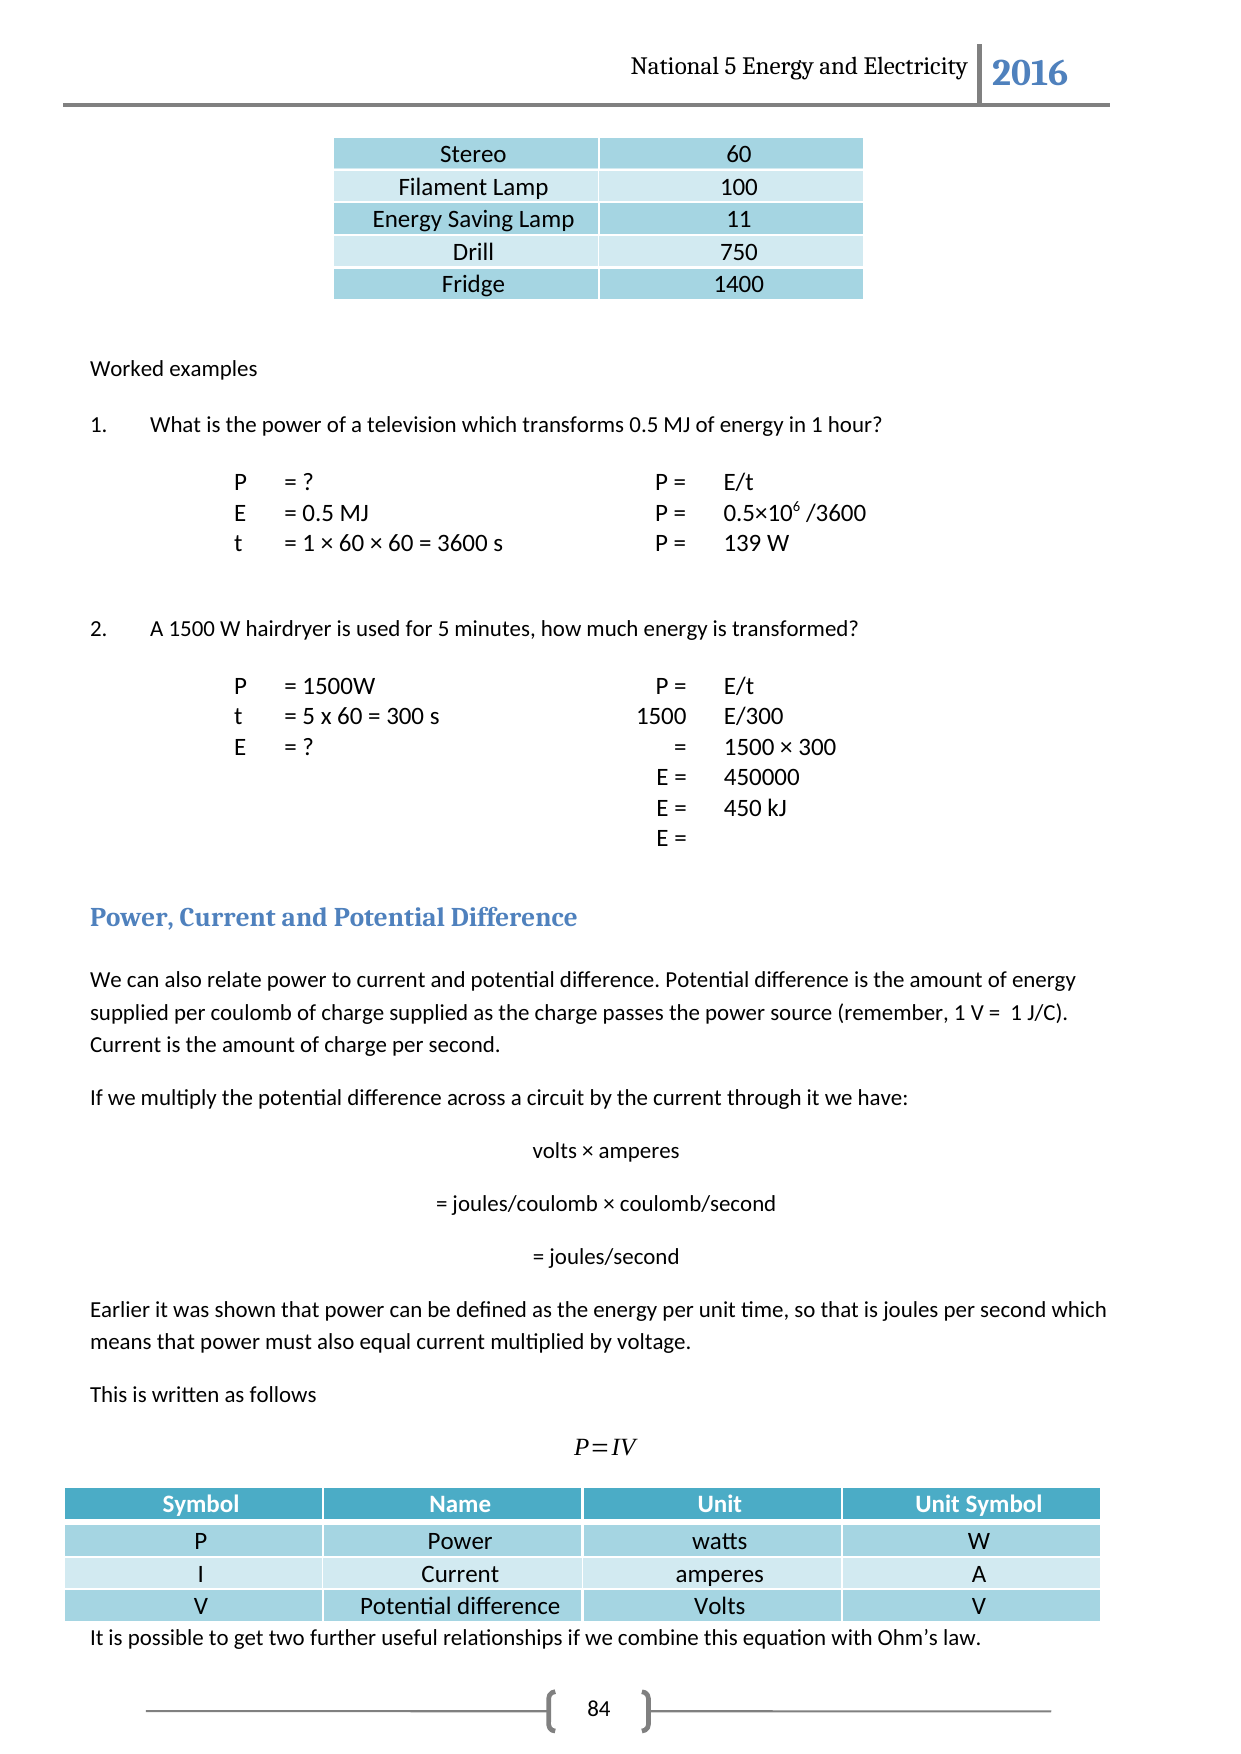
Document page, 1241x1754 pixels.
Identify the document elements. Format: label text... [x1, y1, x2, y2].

table_cell Filament Lamp [334, 171, 598, 201]
table_header Symbol [65, 1488, 322, 1519]
table_cell 60 [600, 138, 863, 168]
table_header P t E [208, 670, 258, 881]
list A 1500 W hairdryer is used for 5 minutes, how much energy is transformed? [90, 614, 1122, 642]
table_header E/t E/300 1500 × 300 450000 450 kJ [698, 670, 931, 881]
table_cell Stereo [334, 138, 598, 168]
table_cell W [843, 1525, 1100, 1556]
table_cell Current [323, 1558, 582, 1588]
table_header E/t 0.5×106 /3600 139 W [697, 466, 931, 586]
table_cell 1400 [600, 269, 863, 299]
table_cell 11 [600, 203, 863, 234]
table_cell Fridge [334, 269, 598, 299]
text Worked examples [90, 354, 1122, 382]
text volts × amperes [90, 1136, 1122, 1164]
table_cell Drill [334, 236, 598, 266]
text = joules/second [90, 1242, 1122, 1270]
table_cell Power [324, 1525, 581, 1556]
table_cell V [65, 1590, 322, 1621]
table_cell 750 [599, 236, 863, 266]
table_cell 100 [599, 171, 863, 201]
text = joules/coulomb × coulomb/second [90, 1189, 1122, 1217]
table_cell Energy Saving Lamp [334, 203, 598, 234]
list What is the power of a television which transforms 0.5 MJ of energy in 1 hour? [90, 410, 1122, 438]
table_cell V [843, 1590, 1100, 1621]
table_header = 1500W = 5 x 60 = 300 s = ? [258, 670, 594, 881]
text If we multiply the potential difference across a circuit by the current through it we have: [90, 1083, 1122, 1111]
table_header P = P = P = [624, 466, 697, 586]
table_cell watts [584, 1525, 841, 1556]
text We can also relate power to current and potential difference. Potential difference is the amount of energy supplied per coulomb of charge supplied as the charge passes the power source (remember, 1 V = 1 J/C). Current is the amount of charge per second. [90, 966, 1122, 1058]
table_header = ? = 0.5 MJ = 1 × 60 × 60 = 3600 s [258, 466, 624, 586]
text This is written as follows [90, 1380, 1122, 1408]
table_header P = 1500 = E = E = E = [595, 670, 698, 881]
subtitle Power, Current and Potential Difference [90, 902, 1122, 933]
table_cell Volts [584, 1590, 841, 1621]
table_header Unit [584, 1488, 841, 1519]
table_cell P [65, 1525, 322, 1556]
text Earlier it was shown that power can be defined as the energy per unit time, so that is joules per second which means that power must also equal current multiplied by voltage. [90, 1295, 1122, 1355]
table_cell Potential difference [324, 1590, 581, 1621]
text It is possible to get two further useful relationships if we combine this equation with Ohm’s law. [90, 1623, 1122, 1651]
table_header P E t [208, 466, 258, 586]
table_header Unit Symbol [843, 1488, 1100, 1519]
table_cell A [843, 1558, 1100, 1588]
table_header Name [324, 1488, 581, 1519]
table_cell amperes [583, 1558, 841, 1588]
table_cell I [65, 1558, 322, 1588]
